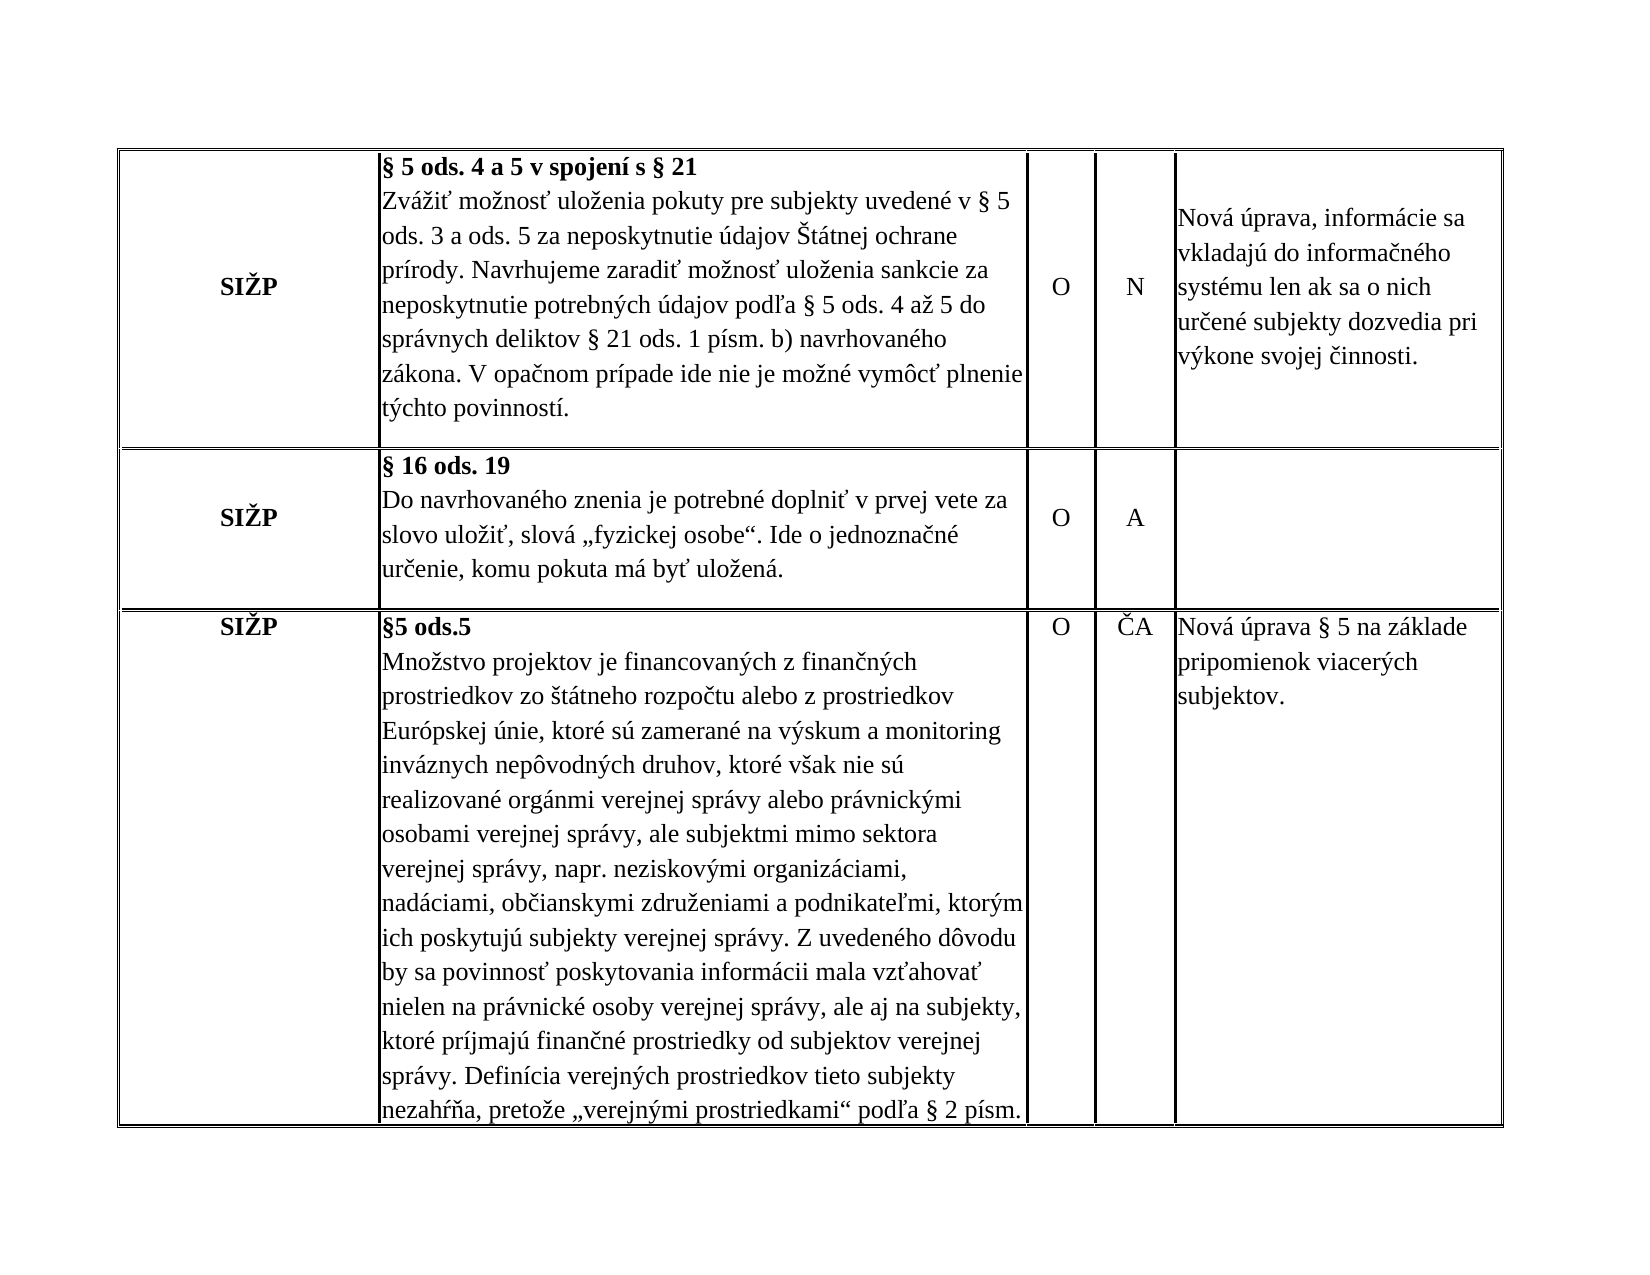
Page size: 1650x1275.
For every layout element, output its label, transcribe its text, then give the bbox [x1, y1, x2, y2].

table_cell § 16 ods. 19 Do navrhovaného znenia je potrebné doplniť v prvej vete za slovo uložiť, slová „fyzickej osobe“. Ide o jednoznačné určenie, komu pokuta má byť uložená. [381, 450, 1026, 608]
table_cell ČA [1095, 612, 1175, 1124]
table_cell SIŽP [120, 608, 379, 1124]
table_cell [379, 612, 1027, 1124]
table_cell SIŽP [120, 151, 379, 447]
table_cell O [1027, 612, 1095, 1124]
table_cell O [1027, 149, 1095, 447]
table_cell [1175, 608, 1501, 1124]
table_cell N [1095, 149, 1175, 447]
table_cell A [1097, 450, 1174, 608]
table_cell O [1029, 450, 1094, 608]
table_cell Nová úprava, informácie sa vkladajú do informačného systému len ak sa o nich určené subjekty dozvedia pri výkone svojej činnosti. [1175, 151, 1501, 447]
table_cell SIŽP [118, 447, 379, 608]
table_cell § 5 ods. 4 a 5 v spojení s § 21 Zvážiť možnosť uloženia pokuty pre subjekty uvedené v § 5 ods. 3 a ods. 5 za neposkytnutie údajov Štátnej ochrane prírody. Navrhujeme zaradiť možnosť uloženia sankcie za neposkytnutie potrebných údajov podľa § 5 ods. 4 až 5 do správnych deliktov § 21 ods. 1 písm. b) navrhovaného zákona. V opačnom prípade ide nie je možné vymôcť plnenie týchto povinností. [379, 149, 1027, 447]
table_cell [1175, 447, 1502, 608]
